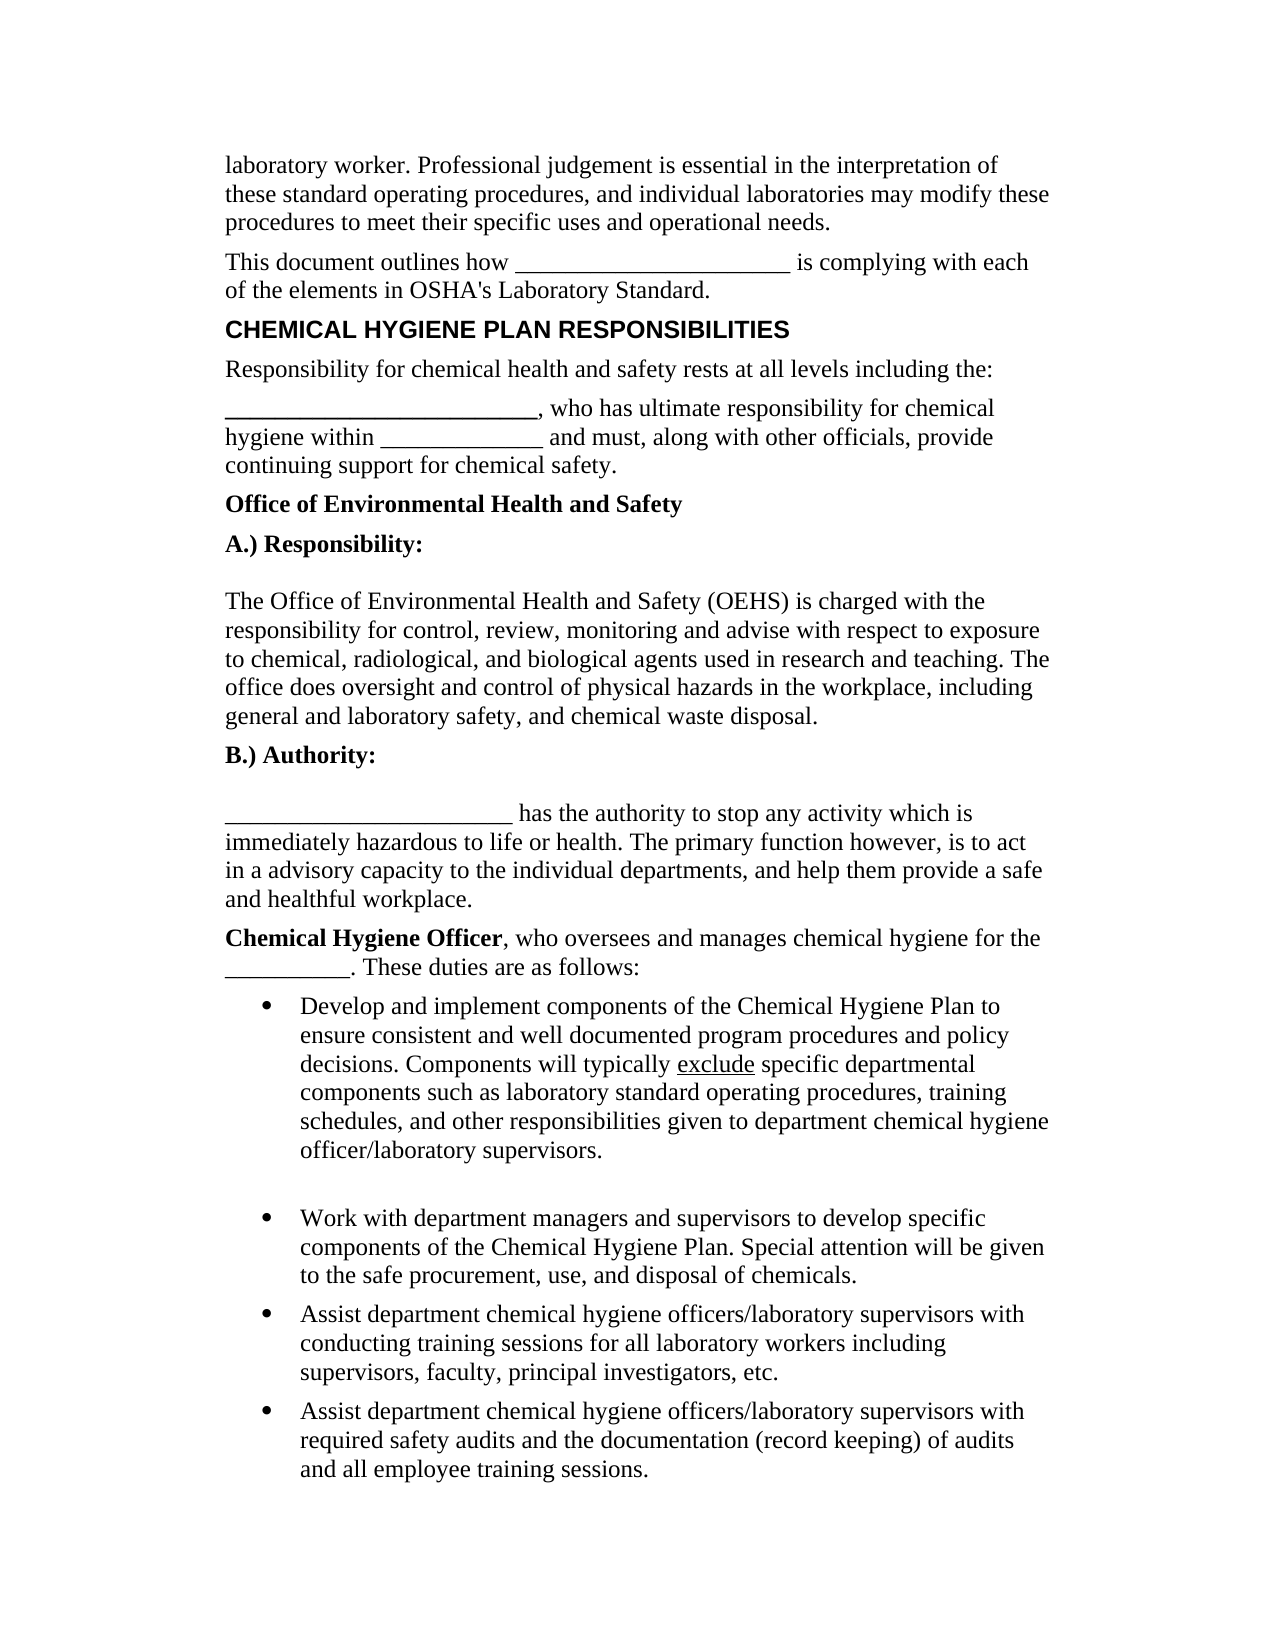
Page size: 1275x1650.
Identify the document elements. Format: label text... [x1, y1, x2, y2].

list Assist department chemical hygiene officers/laboratory supervisors with conducting training sessions for all laboratory workers including supervisors, faculty, principal investigators, etc. [262, 1299, 1050, 1386]
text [225, 150, 1050, 236]
text A.) Responsibility: The Office of Environmental Health and Safety (OEHS) is charged with the responsibility for control, review, monitoring and advise with respect to exposure to chemical, radiological, and biological agents used in research and teaching. The office does oversight and control of physical hazards in the workplace, including general and laboratory safety, and chemical waste disposal. [225, 529, 1050, 730]
text Office of Environmental Health and Safety [225, 489, 1050, 518]
list Assist department chemical hygiene officers/laboratory supervisors with required safety audits and the documentation (record keeping) of audits and all employee training sessions. [262, 1396, 1050, 1482]
text Responsibility for chemical health and safety rests at all levels including the: [225, 354, 1050, 382]
text Chemical Hygiene Officer, who oversees and manages chemical hygiene for the __________. These duties are as follows: [225, 923, 1050, 981]
list Develop and implement components of the Chemical Hygiene Plan to ensure consistent and well documented program procedures and policy decisions. Components will typically exclude specific departmental components such as laboratory standard operating procedures, training schedules, and other responsibilities given to department chemical hygiene officer/laboratory supervisors. [262, 991, 1050, 1192]
text _________________________, who has ultimate responsibility for chemical hygiene within _____________ and must, along with other officials, provide continuing support for chemical safety. [225, 393, 1050, 479]
text CHEMICAL HYGIENE PLAN RESPONSIBILITIES [225, 314, 1050, 343]
list Work with department managers and supervisors to develop specific components of the Chemical Hygiene Plan. Special attention will be given to the safe procurement, use, and disposal of chemicals. [262, 1203, 1050, 1289]
text B.) Authority: _______________________ has the authority to stop any activity which is immediately hazardous to life or health. The primary function however, is to act in a advisory capacity to the individual departments, and help them provide a safe and healthful workplace. [225, 740, 1050, 913]
text This document outlines how ______________________ is complying with each of the elements in OSHA's Laboratory Standard. [225, 247, 1050, 304]
